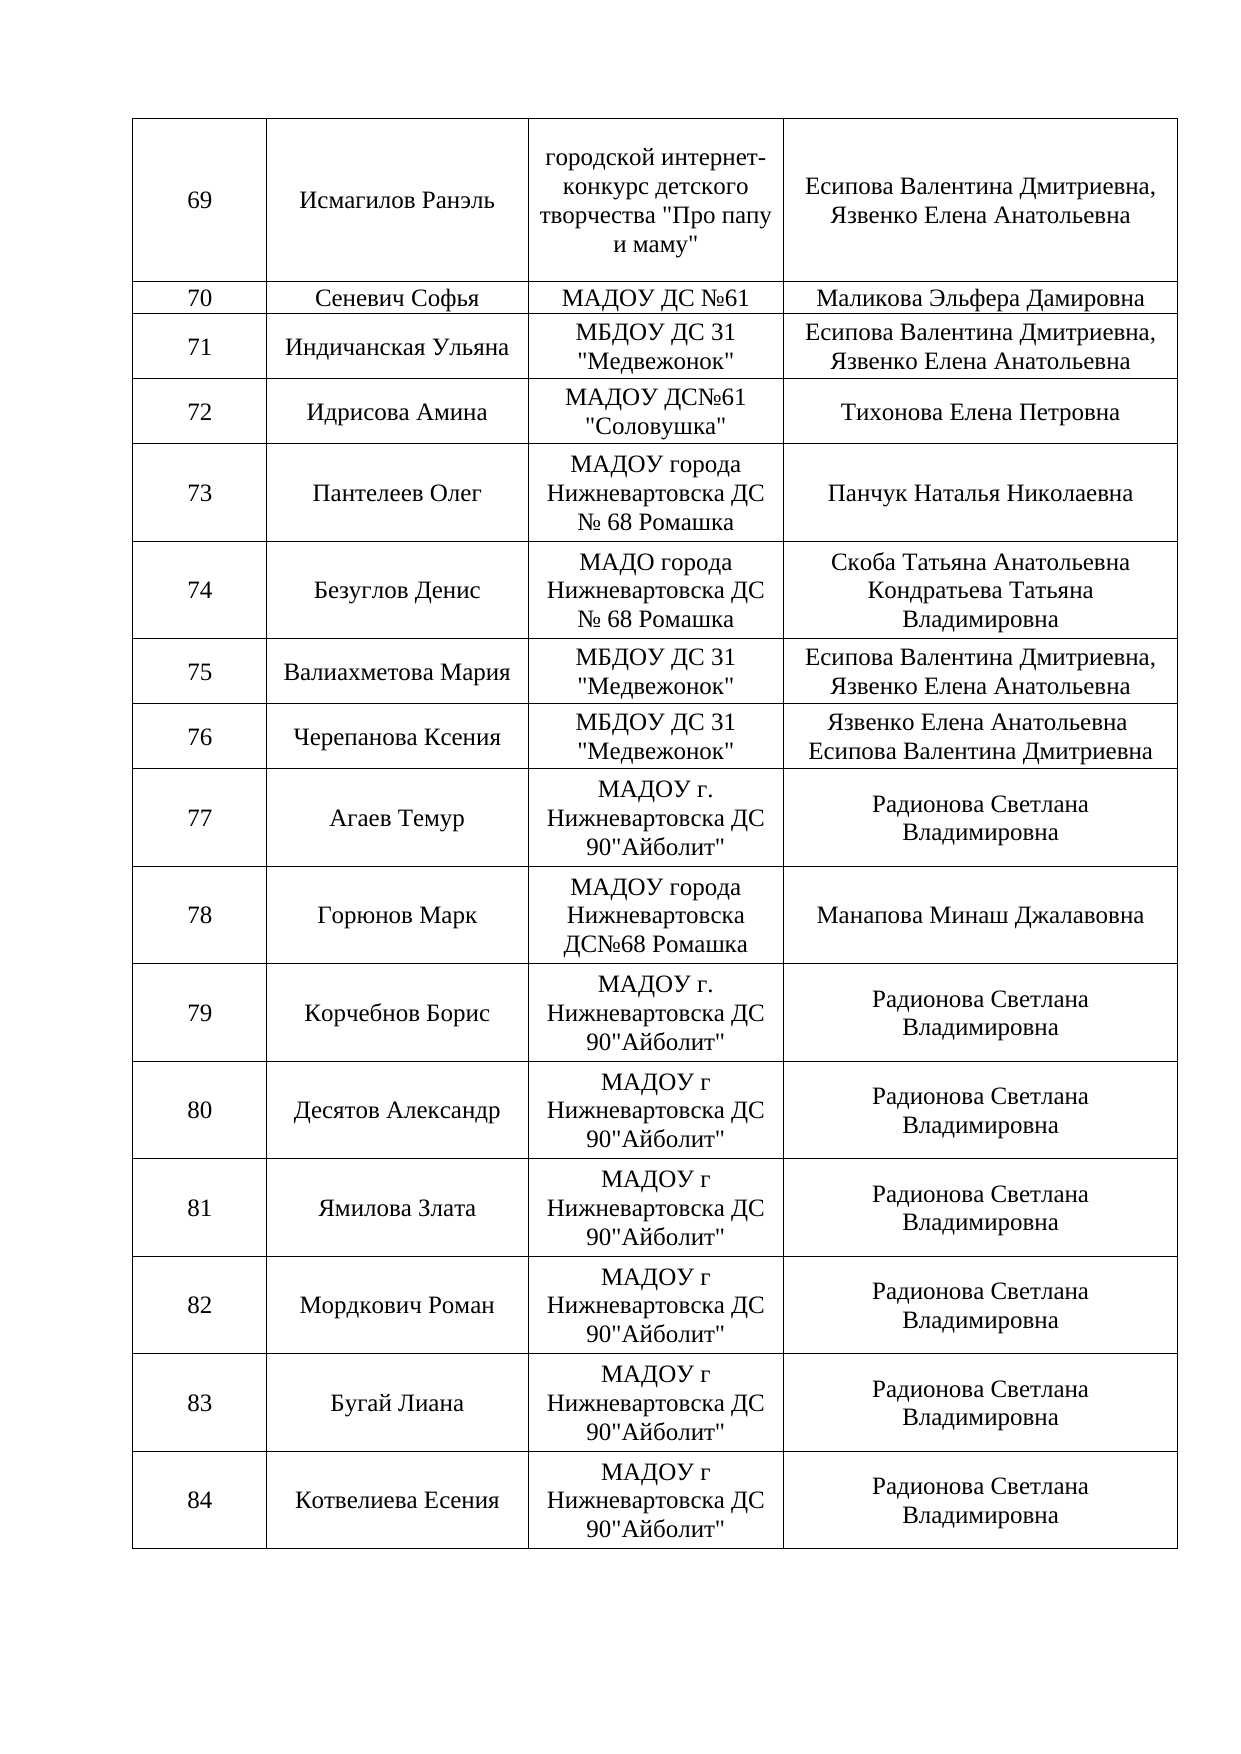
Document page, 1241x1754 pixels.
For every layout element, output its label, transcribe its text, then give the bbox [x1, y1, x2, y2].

table_cell Есипова Валентина Дмитриевна, Язвенко Елена Анатольевна [784, 314, 1177, 378]
table_cell 79 [133, 964, 266, 1061]
table_cell МАДОУ г Нижневартовска ДС 90"Айболит" [529, 1257, 783, 1353]
table_cell 71 [133, 314, 266, 378]
table_cell Есипова Валентина Дмитриевна, Язвенко Елена Анатольевна [784, 639, 1177, 703]
table_cell Агаев Темур [267, 769, 528, 866]
table_cell МАДОУ г Нижневартовска ДС 90"Айболит" [529, 1159, 783, 1256]
table_cell Пантелеев Олег [267, 444, 528, 541]
table_cell Тихонова Елена Петровна [784, 379, 1177, 443]
table_cell 72 [133, 379, 266, 443]
table_cell Радионова Светлана Владимировна [784, 1257, 1177, 1353]
table_cell Радионова Светлана Владимировна [784, 1159, 1177, 1256]
table_cell 75 [133, 639, 266, 703]
table_cell 77 [133, 769, 266, 866]
table_cell МАДОУ г Нижневартовска ДС 90"Айболит" [529, 1354, 783, 1451]
table_cell Индичанская Ульяна [267, 314, 528, 378]
table_cell МАДОУ города Нижневартовска ДС№68 Ромашка [529, 867, 783, 963]
table_cell Мордкович Роман [267, 1257, 528, 1353]
table_cell 82 [133, 1257, 266, 1353]
table_cell МАДОУ г. Нижневартовска ДС 90"Айболит" [529, 964, 783, 1061]
table_cell Радионова Светлана Владимировна [784, 1354, 1177, 1451]
table_cell Сеневич Софья [267, 282, 528, 313]
table_cell МАДОУ г Нижневартовска ДС 90"Айболит" [529, 1452, 783, 1548]
table_cell Бугай Лиана [267, 1354, 528, 1451]
table_cell Маликова Эльфера Дамировна [784, 282, 1177, 313]
table_cell Безуглов Денис [267, 542, 528, 638]
table_cell МАДОУ ДС№61 "Соловушка" [529, 379, 783, 443]
table_cell Радионова Светлана Владимировна [784, 1452, 1177, 1548]
table_cell 78 [133, 867, 266, 963]
table_cell Панчук Наталья Николаевна [784, 444, 1177, 541]
table_cell Ямилова Злата [267, 1159, 528, 1256]
table_cell 69 [133, 119, 266, 281]
table_cell МБДОУ ДС 31 "Медвежонок" [529, 639, 783, 703]
table_cell 81 [133, 1159, 266, 1256]
table_cell Исмагилов Ранэль [267, 119, 528, 281]
table_cell Идрисова Амина [267, 379, 528, 443]
table_cell Радионова Светлана Владимировна [784, 964, 1177, 1061]
table_cell Манапова Минаш Джалавовна [784, 867, 1177, 963]
table_cell МБДОУ ДС 31 "Медвежонок" [529, 704, 783, 768]
table_cell Десятов Александр [267, 1062, 528, 1158]
table_cell МАДОУ города Нижневартовска ДС № 68 Ромашка [529, 444, 783, 541]
table_cell Горюнов Марк [267, 867, 528, 963]
table_cell Радионова Светлана Владимировна [784, 769, 1177, 866]
table_cell 76 [133, 704, 266, 768]
table_cell Язвенко Елена Анатольевна Есипова Валентина Дмитриевна [784, 704, 1177, 768]
table_cell 80 [133, 1062, 266, 1158]
table_cell Черепанова Ксения [267, 704, 528, 768]
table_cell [784, 119, 1177, 281]
table_cell 83 [133, 1354, 266, 1451]
table_cell Валиахметова Мария [267, 639, 528, 703]
table_cell 73 [133, 444, 266, 541]
table_cell МБДОУ ДС 31 "Медвежонок" [529, 314, 783, 378]
table_cell Котвелиева Есения [267, 1452, 528, 1548]
table_cell МАДО города Нижневартовска ДС № 68 Ромашка [529, 542, 783, 638]
table_cell городской интернет-конкурс детского творчества "Про папу и маму" [529, 119, 783, 281]
table_cell 84 [133, 1452, 266, 1548]
table_cell МАДОУ г. Нижневартовска ДС 90"Айболит" [529, 769, 783, 866]
table_cell Радионова Светлана Владимировна [784, 1062, 1177, 1158]
table_cell МАДОУ ДС №61 [529, 282, 783, 313]
table_cell Скоба Татьяна Анатольевна Кондратьева Татьяна Владимировна [784, 542, 1177, 638]
table_cell МАДОУ г Нижневартовска ДС 90"Айболит" [529, 1062, 783, 1158]
table_cell Корчебнов Борис [267, 964, 528, 1061]
table_cell 74 [133, 542, 266, 638]
table_cell 70 [133, 282, 266, 313]
